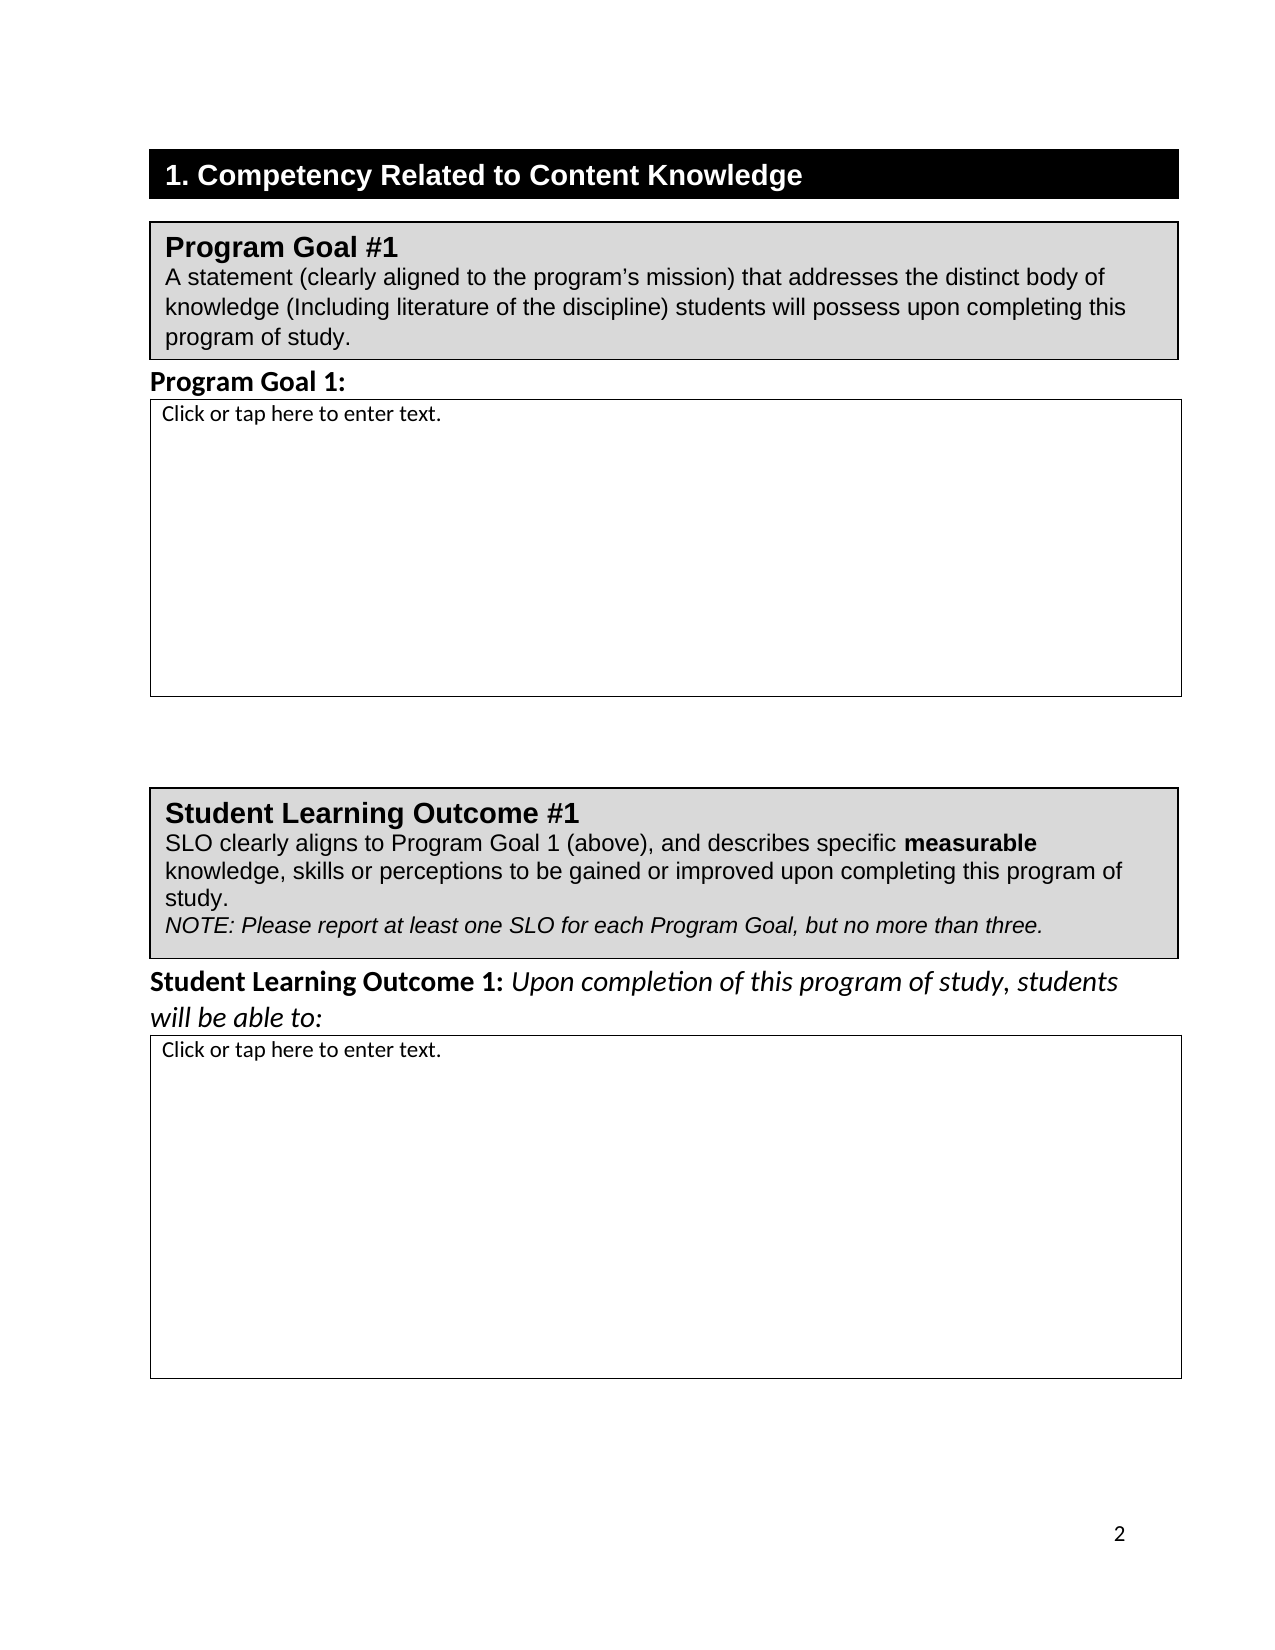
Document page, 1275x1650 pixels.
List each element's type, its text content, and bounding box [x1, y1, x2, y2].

text Program Goal 1: [150, 363, 1125, 398]
text Student Learning Outcome 1: Upon completion of this program of study, students will be able to: [150, 963, 1125, 1034]
